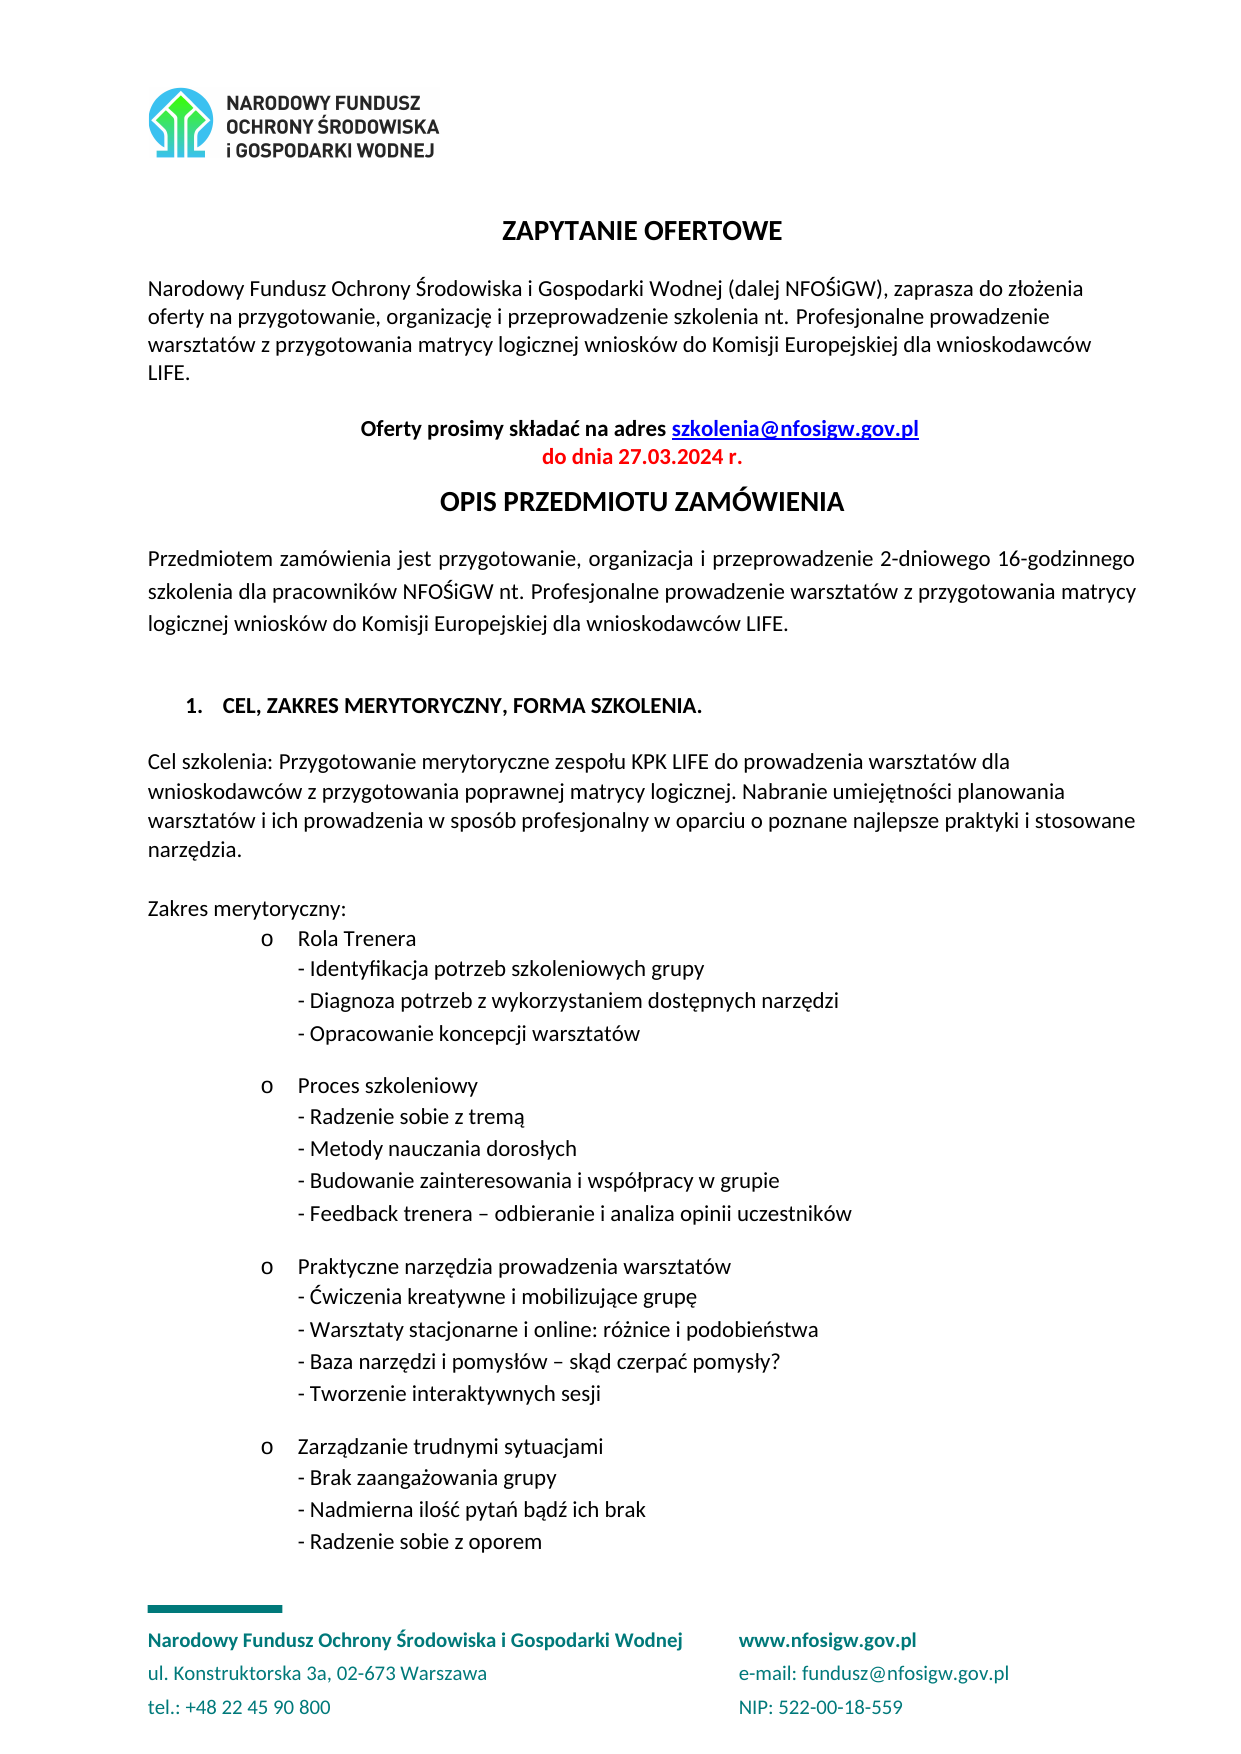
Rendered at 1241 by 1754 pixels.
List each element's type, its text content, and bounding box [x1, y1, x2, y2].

list - Brak zaangażowania grupy [298, 1463, 1137, 1491]
list CEL, ZAKRES MERYTORYCZNY, FORMA SZKOLENIA. [185, 691, 1137, 719]
list Rola Trenera [260, 924, 1137, 953]
text Oferty prosimy składać na adres szkolenia@nfosigw.gov.pl do dnia 27.03.2024 r. [148, 414, 1137, 470]
list - Metody nauczania dorosłych [298, 1134, 1137, 1162]
text OPIS PRZEDMIOTU ZAMÓWIENIA [148, 483, 1137, 518]
list Praktyczne narzędzia prowadzenia warsztatów [260, 1252, 1137, 1281]
text Cel szkolenia: Przygotowanie merytoryczne zespołu KPK LIFE do prowadzenia warsztatów dla wnioskodawców z przygotowania poprawnej matrycy logicznej. Nabranie umiejętności planowania warsztatów i ich prowadzenia w sposób profesjonalny w oparciu o poznane najlepsze praktyki i stosowane narzędzia. [148, 747, 1137, 863]
text Przedmiotem zamówienia jest przygotowanie, organizacja i przeprowadzenie 2-dniowego 16-godzinnego szkolenia dla pracowników NFOŚiGW nt. Profesjonalne prowadzenie warsztatów z przygotowania matrycy logicznej wniosków do Komisji Europejskiej dla wnioskodawców LIFE. [148, 544, 1137, 637]
picture [148, 87, 440, 158]
list - Radzenie sobie z tremą [298, 1102, 1137, 1130]
list - Nadmierna ilość pytań bądź ich brak [298, 1495, 1137, 1523]
list - Feedback trenera – odbieranie i analiza opinii uczestników [298, 1199, 1137, 1227]
list - Budowanie zainteresowania i współpracy w grupie [298, 1167, 1137, 1195]
list Zarządzanie trudnymi sytuacjami [260, 1432, 1137, 1461]
list Proces szkoleniowy [260, 1072, 1137, 1101]
list - Diagnoza potrzeb z wykorzystaniem dostępnych narzędzi [298, 986, 1137, 1014]
list - Identyfikacja potrzeb szkoleniowych grupy [298, 954, 1137, 982]
list - Baza narzędzi i pomysłów – skąd czerpać pomysły? [298, 1347, 1137, 1375]
text Zakres merytoryczny: [148, 894, 1137, 922]
list - Ćwiczenia kreatywne i mobilizujące grupę [298, 1282, 1137, 1311]
list - Radzenie sobie z oporem [298, 1527, 1137, 1555]
text ZAPYTANIE OFERTOWE [148, 212, 1137, 248]
text Narodowy Fundusz Ochrony Środowiska i Gospodarki Wodnej (dalej NFOŚiGW), zaprasza do złożenia oferty na przygotowanie, organizację i przeprowadzenie szkolenia nt. Profesjonalne prowadzenie warsztatów z przygotowania matrycy logicznej wniosków do Komisji Europejskiej dla wnioskodawców LIFE. [148, 274, 1137, 386]
list - Opracowanie koncepcji warsztatów [298, 1019, 1137, 1047]
list - Warsztaty stacjonarne i online: różnice i podobieństwa [298, 1315, 1137, 1343]
list - Tworzenie interaktywnych sesji [298, 1379, 1137, 1407]
